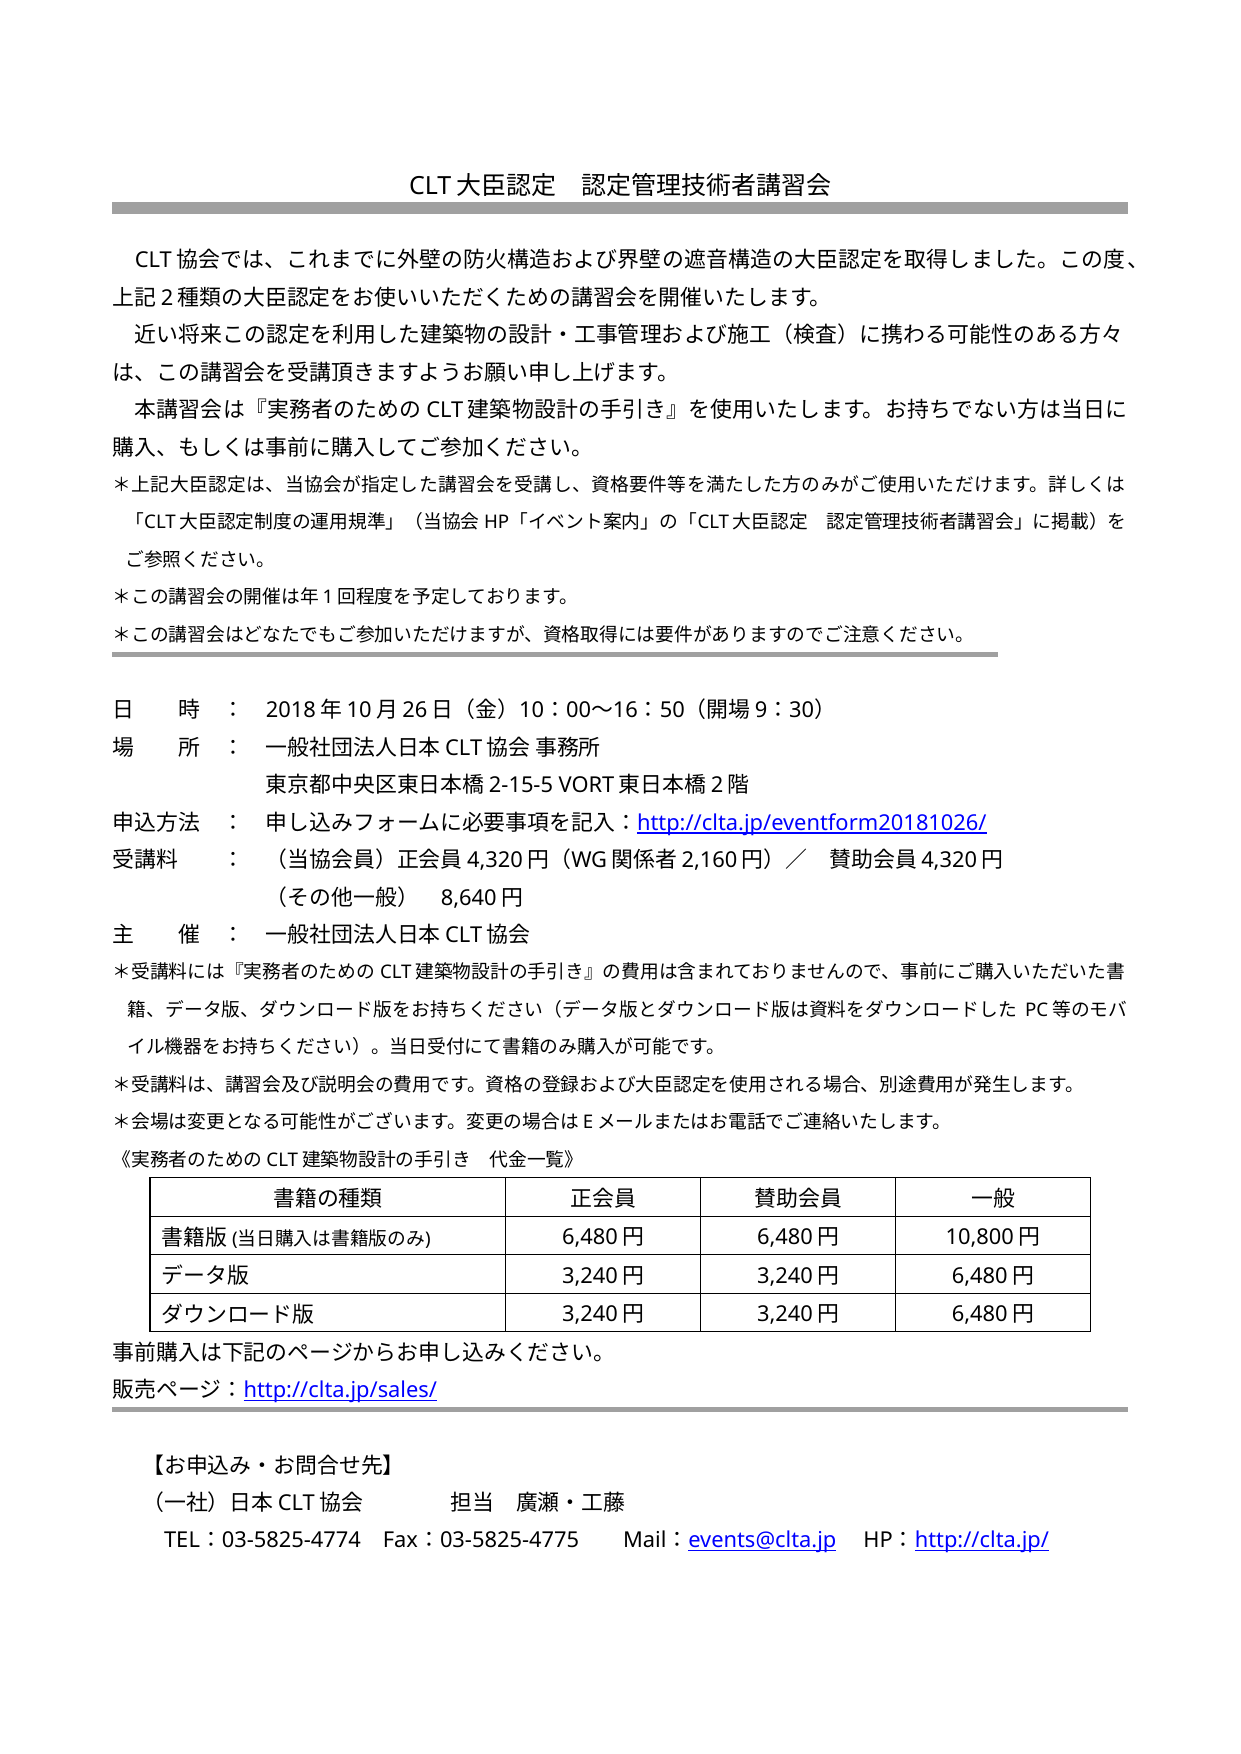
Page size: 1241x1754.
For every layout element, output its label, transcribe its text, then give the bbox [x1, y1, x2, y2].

text ＊この講習会はどなたでもご参加いただけますが、資格取得には要件がありますのでご注意ください。 [112, 614, 1128, 652]
text 近い将来この認定を利用した建築物の設計・工事管理および施工（検査）に携わる可能性のある方々は、この講習会を受講頂きますようお願い申し上げます。 [112, 314, 1128, 389]
text ＊上記大臣認定は、当協会が指定した講習会を受講し、資格要件等を満たした方のみがご使用いただけます。詳しくは「CLT大臣認定制度の運用規準」（当協会HP「イベント案内」の「CLT大臣認定 認定管理技術者講習会」に掲載）をご参照ください。 [112, 464, 1128, 577]
text 【お申込み・お問合せ先】 [142, 1445, 1128, 1482]
table_cell 3,240円 [701, 1294, 895, 1331]
text 東京都中央区東日本橋2-15-5 VORT東日本橋2階 [112, 764, 1128, 802]
text 本講習会は『実務者のためのCLT建築物設計の手引き』を使用いたします。お持ちでない方は当日に購入、もしくは事前に購入してご参加ください。 [112, 389, 1128, 464]
table_header 書籍の種類 [151, 1178, 505, 1216]
text ＊受講料には『実務者のためのCLT建築物設計の手引き』の費用は含まれておりませんので、事前にご購入いただいた書籍、データ版、ダウンロード版をお持ちください（データ版とダウンロード版は資料をダウンロードしたPC等のモバイル機器をお持ちください）。当日受付にて書籍のみ購入が可能です。 [112, 952, 1128, 1064]
text 《実務者のためのCLT建築物設計の手引き 代金一覧》 [112, 1139, 1128, 1177]
text 申込方法 ： 申し込みフォームに必要事項を記入：http://clta.jp/eventform20181026/ [112, 802, 1128, 839]
table_cell 3,240円 [701, 1255, 895, 1293]
text ＊この講習会の開催は年1回程度を予定しております。 [112, 577, 1128, 614]
table_header 正会員 [506, 1178, 700, 1216]
text 場 所 ： 一般社団法人日本CLT協会 事務所 [112, 727, 1128, 764]
text TEL：03-5825-4774 Fax：03-5825-4775 Mail：events@clta.jp HP：http://clta.jp/ [142, 1520, 1128, 1557]
table_cell ダウンロード版 [151, 1294, 505, 1331]
table_cell 6,480円 [506, 1217, 700, 1254]
text 主 催 ： 一般社団法人日本CLT協会 [112, 914, 1128, 952]
text （その他一般） 8,640円 [112, 877, 1128, 914]
text 日 時 ： 2018年10月26日（金）10：00～16：50（開場9：30） [112, 689, 1128, 727]
table_cell 3,240円 [506, 1294, 700, 1331]
text 販売ページ：http://clta.jp/sales/ [112, 1370, 1128, 1407]
table_cell 10,800円 [896, 1217, 1090, 1254]
table_cell 書籍版 (当日購入は書籍版のみ) [151, 1217, 505, 1254]
table_cell 6,480円 [701, 1217, 895, 1254]
text CLT協会では、これまでに外壁の防火構造および界壁の遮音構造の大臣認定を取得しました。この度、上記2種類の大臣認定をお使いいただくための講習会を開催いたします。 [112, 239, 1128, 314]
text （一社）日本CLT協会 担当 廣瀬・工藤 [142, 1482, 1128, 1520]
text ＊会場は変更となる可能性がございます。変更の場合はEメールまたはお電話でご連絡いたします。 [112, 1102, 1128, 1139]
table_cell 3,240円 [506, 1255, 700, 1293]
text CLT大臣認定 認定管理技術者講習会 [112, 164, 1128, 202]
text 受講料 ： （当協会員）正会員4,320円（WG関係者2,160円）／ 賛助会員4,320円 [112, 839, 1128, 877]
table_cell 6,480円 [896, 1294, 1090, 1331]
table_cell 6,480円 [896, 1255, 1090, 1293]
text 事前購入は下記のページからお申し込みください。 [112, 1332, 1128, 1370]
table_header 一般 [896, 1178, 1090, 1216]
text ＊受講料は、講習会及び説明会の費用です。資格の登録および大臣認定を使用される場合、別途費用が発生します。 [112, 1064, 1128, 1102]
table_cell データ版 [151, 1255, 505, 1293]
table_header 賛助会員 [701, 1178, 895, 1216]
